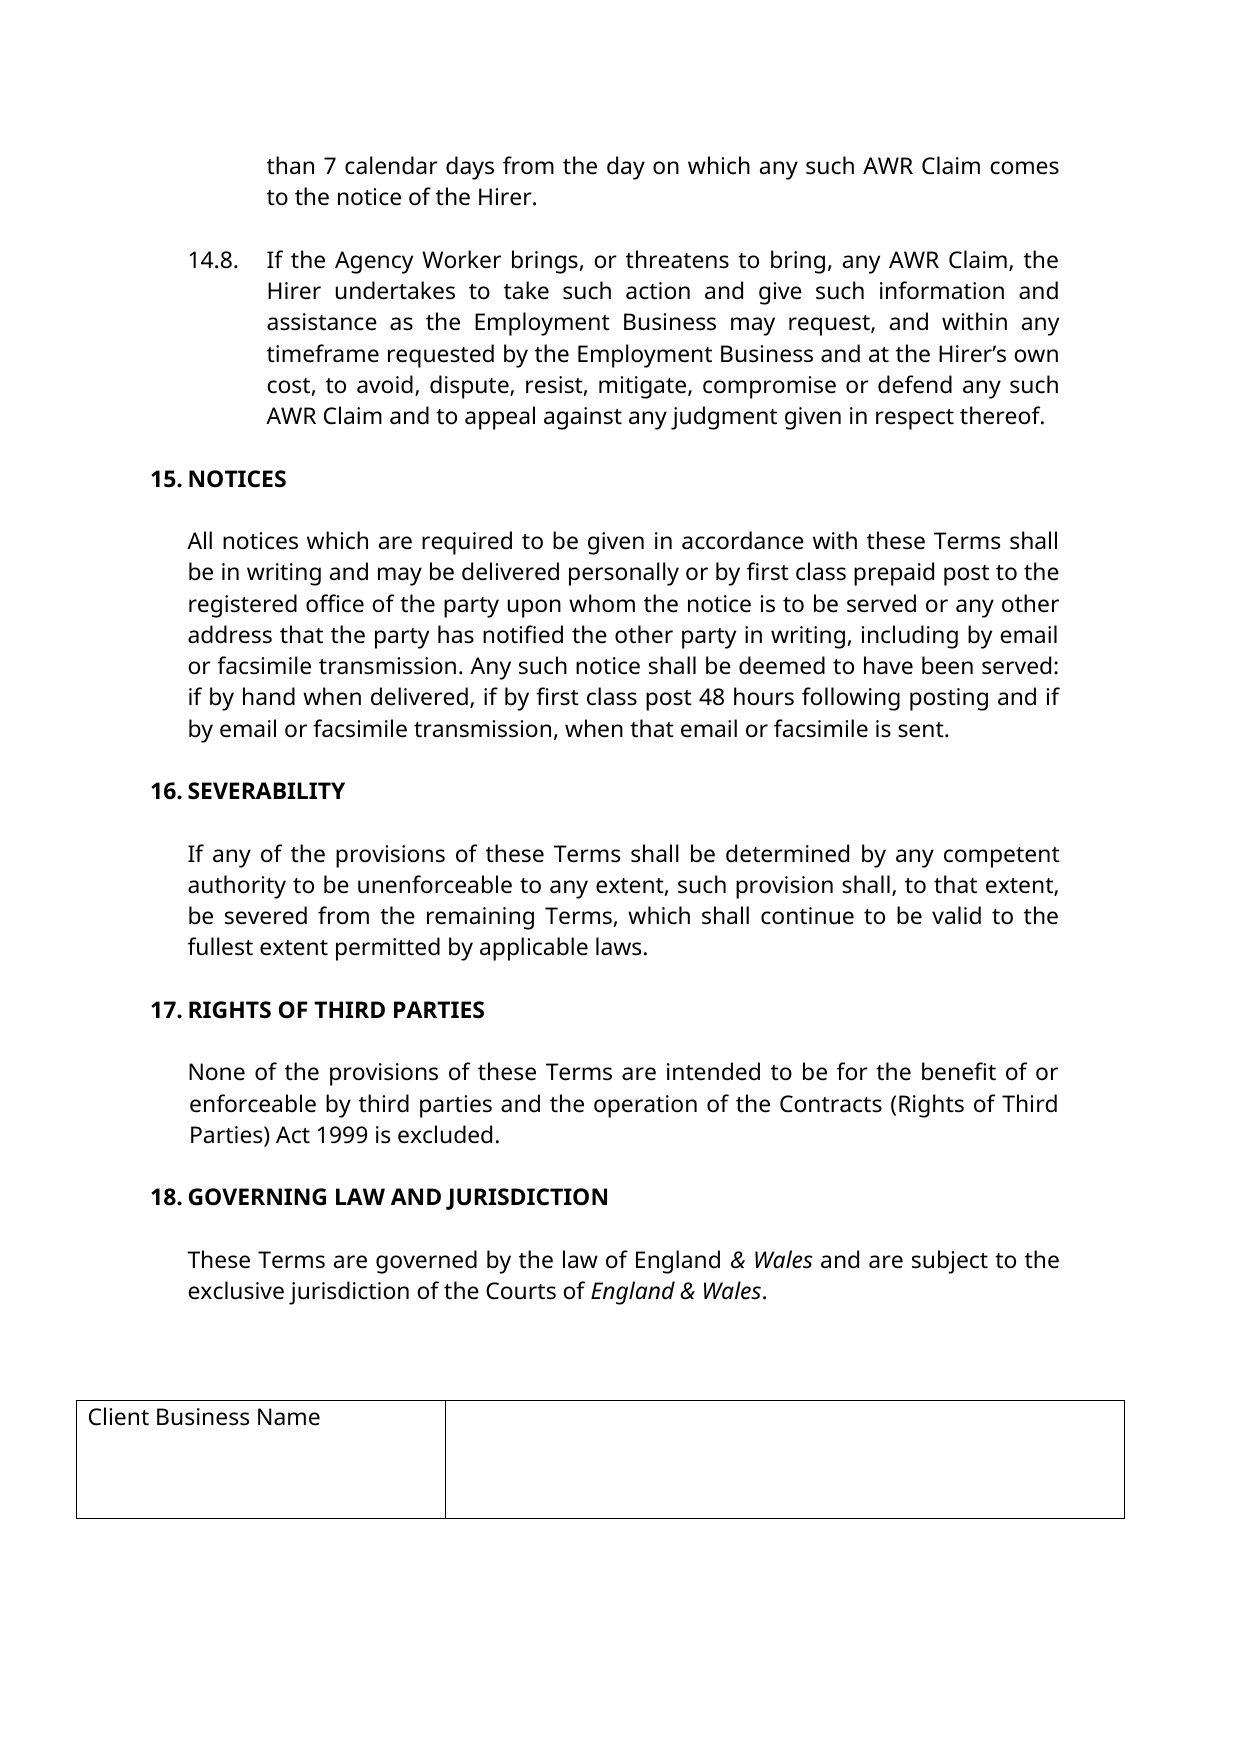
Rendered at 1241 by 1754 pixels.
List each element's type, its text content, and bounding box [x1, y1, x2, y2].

table_header Client Business Name [77, 1401, 445, 1518]
list RIGHTS OF THIRD PARTIES [150, 994, 1061, 1025]
text If any of the provisions of these Terms shall be determined by any competent authority to be unenforceable to any extent, such provision shall, to that extent, be severed from the remaining Terms, which shall continue to be valid to the fullest extent permitted by applicable laws. [187, 837, 1061, 962]
table_header [446, 1401, 1124, 1518]
list GOVERNING LAW AND JURISDICTION [150, 1181, 1061, 1212]
text None of the provisions of these Terms are intended to be for the benefit of or enforceable by third parties and the operation of the Contracts (Rights of Third Parties) Act 1999 is excluded. [187, 1056, 1061, 1150]
list If the Agency Worker brings, or threatens to bring, any AWR Claim, the Hirer undertakes to take such action and give such information and assistance as the Employment Business may request, and within any timeframe requested by the Employment Business and at the Hirer’s own cost, to avoid, dispute, resist, mitigate, compromise or defend any such AWR Claim and to appeal against any judgment given in respect thereof. [187, 244, 1061, 431]
text These Terms are governed by the law of England & Wales and are subject to the exclusive jurisdiction of the Courts of England & Wales. [187, 1244, 1061, 1306]
list NOTICES [150, 462, 1061, 494]
list SEVERABILITY [150, 775, 1061, 806]
text All notices which are required to be given in accordance with these Terms shall be in writing and may be delivered personally or by first class prepaid post to the registered office of the party upon whom the notice is to be served or any other address that the party has notified the other party in writing, including by email or facsimile transmission. Any such notice shall be deemed to have been served: if by hand when delivered, if by first class post 48 hours following posting and if by email or facsimile transmission, when that email or facsimile is sent. [187, 525, 1061, 744]
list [187, 150, 1061, 212]
